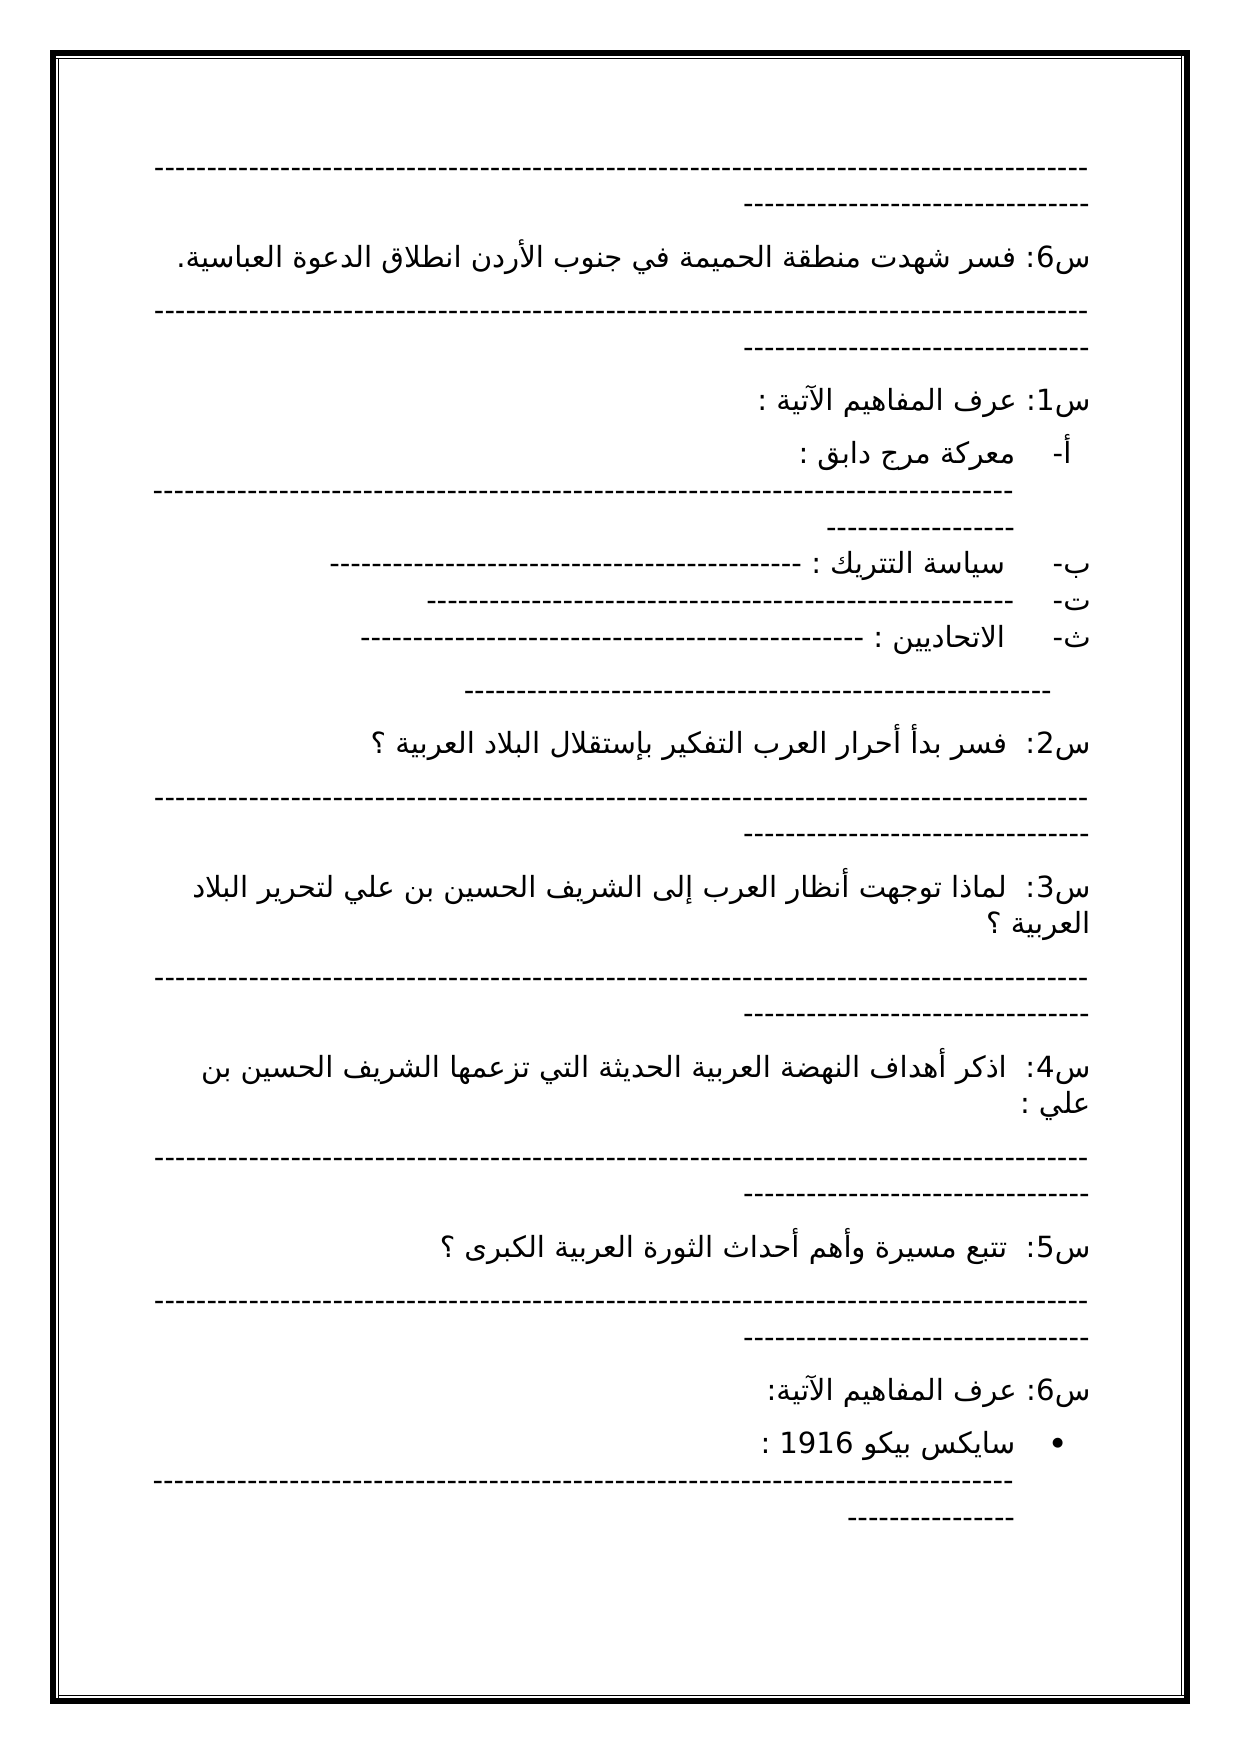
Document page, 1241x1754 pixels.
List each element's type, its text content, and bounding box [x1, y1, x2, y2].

text -------------------------------------------------------- [150, 673, 1053, 707]
list الاتحاديين : ------------------------------------------------ [150, 620, 1053, 654]
list معركة مرج دابق : ---------------------------------------------------------------------------------------------------- [150, 437, 1053, 544]
text س3: لماذا توجهت أنظار العرب إلى الشريف الحسين بن علي لتحرير البلاد العربية ؟ [150, 870, 1090, 941]
text -------------------------------------------------------------------------------------------------------------------------- [150, 960, 1090, 1031]
text س1: عرف المفاهيم الآتية : [150, 383, 1090, 417]
list سايكس بيكو 1916 : -------------------------------------------------------------------------------------------------- [150, 1427, 1053, 1534]
list -------------------------------------------------------- [150, 583, 1053, 617]
text -------------------------------------------------------------------------------------------------------------------------- [150, 1140, 1090, 1211]
text س5: تتبع مسيرة وأهم أحداث الثورة العربية الكبرى ؟ [150, 1230, 1090, 1264]
text س6: فسر شهدت منطقة الحميمة في جنوب الأردن انطلاق الدعوة العباسية. [150, 240, 1090, 274]
text -------------------------------------------------------------------------------------------------------------------------- [150, 780, 1090, 851]
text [150, 150, 1090, 221]
text س4: اذكر أهداف النهضة العربية الحديثة التي تزعمها الشريف الحسين بن علي : [150, 1050, 1090, 1121]
text س6: عرف المفاهيم الآتية: [150, 1373, 1090, 1407]
list سياسة التتريك : --------------------------------------------- [150, 547, 1053, 581]
text -------------------------------------------------------------------------------------------------------------------------- [150, 1283, 1090, 1354]
text -------------------------------------------------------------------------------------------------------------------------- [150, 293, 1090, 364]
text س2: فسر بدأ أحرار العرب التفكير بإستقلال البلاد العربية ؟ [150, 727, 1090, 761]
